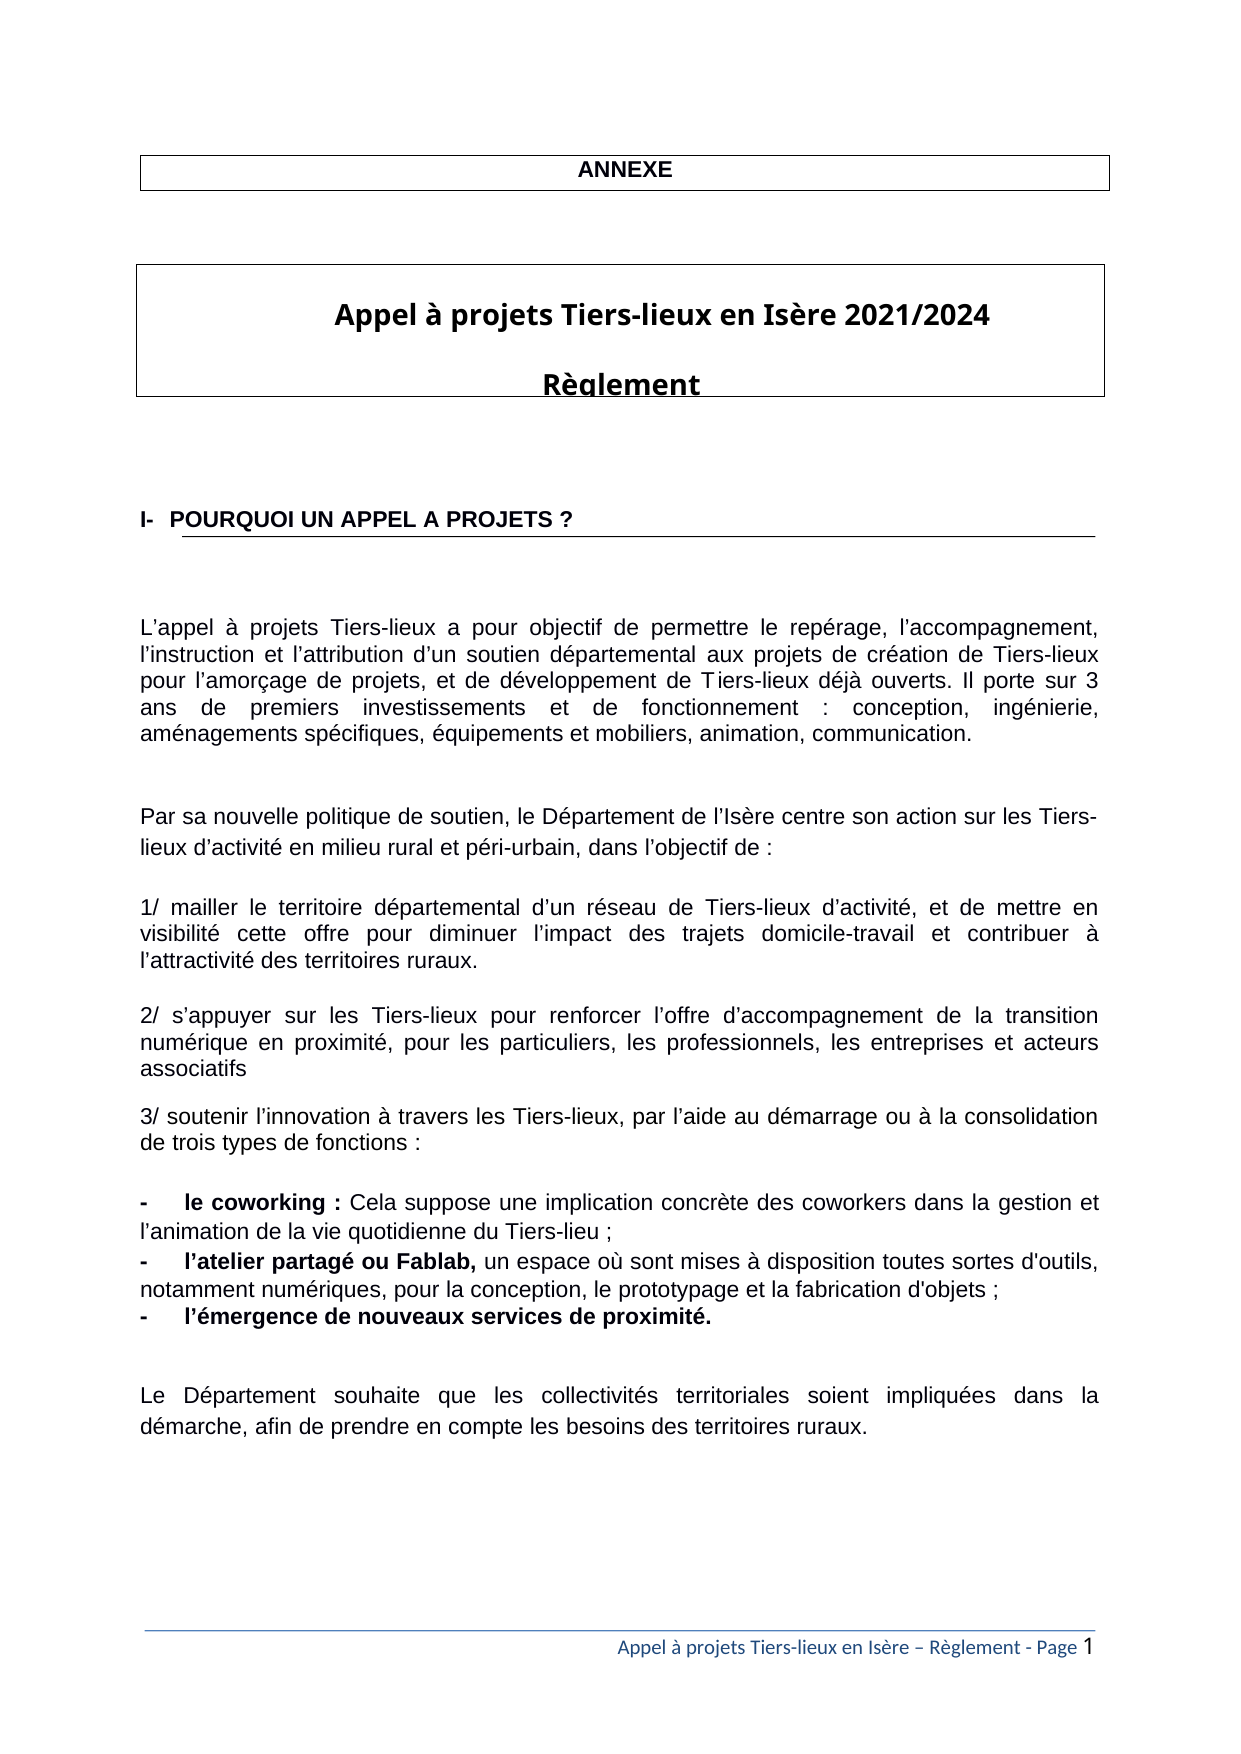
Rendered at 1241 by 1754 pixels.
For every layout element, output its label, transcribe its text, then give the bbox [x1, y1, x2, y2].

subtitle POURQUOI UN APPEL A PROJETS ? [140, 506, 1099, 532]
text Le Département souhaite que les collectivités territoriales soient impliquées dans la démarche, afin de prendre en compte les besoins des territoires ruraux. [140, 1382, 1099, 1439]
list le coworking : Cela suppose une implication concrète des coworkers dans la gestion et l’animation de la vie quotidienne du Tiers-lieu ; [140, 1186, 1099, 1244]
text L’appel à projets Tiers-lieux a pour objectif de permettre le repérage, l’accompagnement, l’instruction et l’attribution d’un soutien départemental aux projets de création de Tiers-lieux pour l’amorçage de projets, et de développement de Tiers-lieux déjà ouverts. Il porte sur 3 ans de premiers investissements et de fonctionnement : conception, ingénierie, aménagements spécifiques, équipements et mobiliers, animation, communication. [140, 614, 1099, 747]
list l’atelier partagé ou Fablab, un espace où sont mises à disposition toutes sortes d'outils, notamment numériques, pour la conception, le prototypage et la fabrication d'objets ; [140, 1245, 1099, 1302]
text 1/ mailler le territoire départemental d’un réseau de Tiers-lieux d’activité, et de mettre en visibilité cette offre pour diminuer l’impact des trajets domicile-travail et contribuer à l’attractivité des territoires ruraux. [140, 893, 1099, 973]
text 2/ s’appuyer sur les Tiers-lieux pour renforcer l’offre d’accompagnement de la transition numérique en proximité, pour les particuliers, les professionnels, les entreprises et acteurs associatifs [140, 1002, 1099, 1082]
text 3/ soutenir l’innovation à travers les Tiers-lieux, par l’aide au démarrage ou à la consolidation de trois types de fonctions : [140, 1103, 1099, 1156]
subtitle l’émergence de nouveaux services de proximité. [140, 1303, 1099, 1330]
text Par sa nouvelle politique de soutien, le Département de l’Isère centre son action sur les Tiers- lieux d’activité en milieu rural et péri-urbain, dans l’objectif de : [140, 803, 1099, 860]
